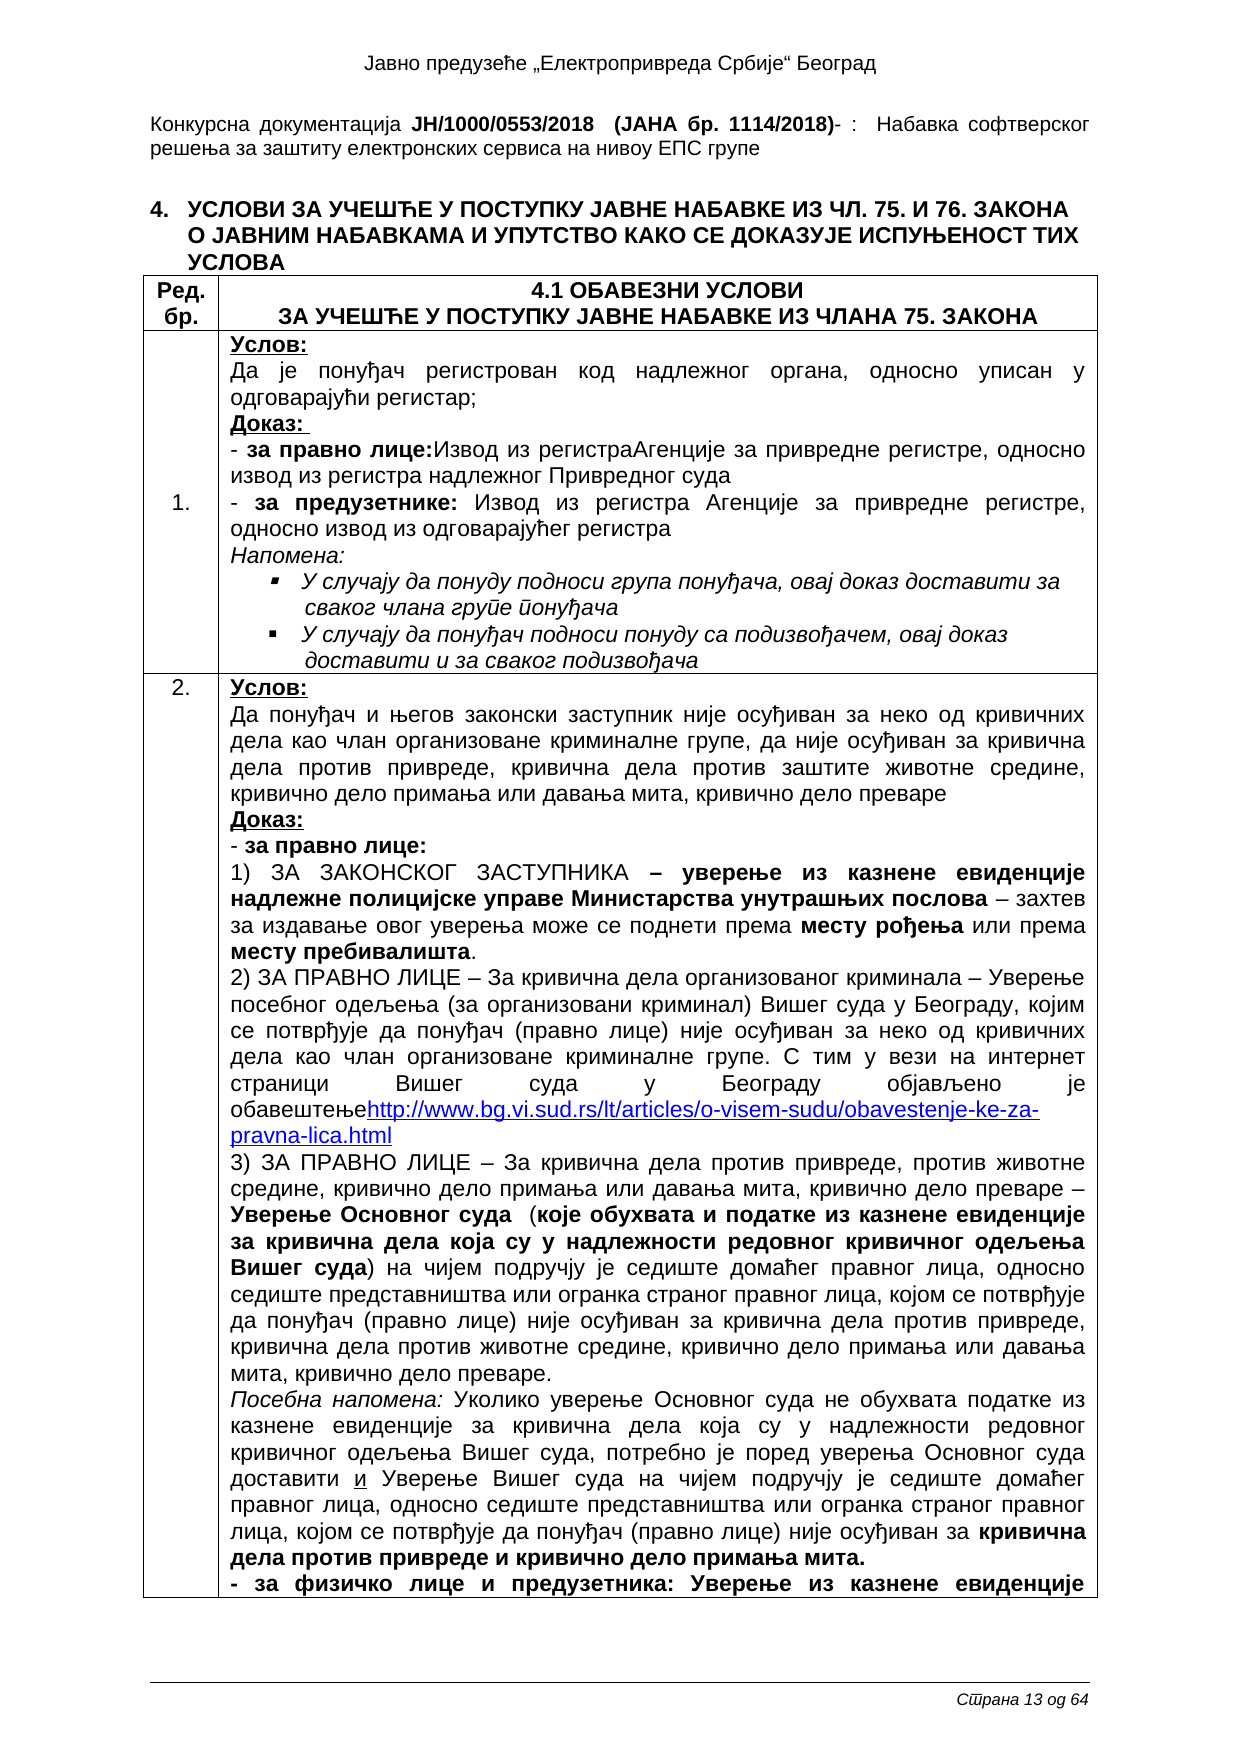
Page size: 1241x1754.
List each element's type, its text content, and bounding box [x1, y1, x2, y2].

subtitle УСЛОВИ ЗА УЧЕШЋЕ У ПОСТУПКУ ЈАВНЕ НАБАВКЕ ИЗ ЧЛ. 75. И 76. ЗАКОНА О ЈАВНИМ НАБАВКАМА И УПУТСТВО КАКО СЕ ДОКАЗУЈЕ ИСПУЊЕНОСТ ТИХ УСЛОВА [150, 196, 1090, 275]
table_header 4.1 ОБАВЕЗНИ УСЛОВИ ЗА УЧЕШЋЕ У ПОСТУПКУ ЈАВНЕ НАБАВКЕ ИЗ ЧЛАНА 75. ЗАКОНА [219, 276, 1097, 330]
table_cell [219, 674, 1097, 1597]
table_cell 2. [144, 674, 218, 1597]
table_cell Услов: Да је понуђач регистрован код надлежног органа, односно уписан у одговарајући регистар; Доказ: - за правно лице:Извод из регистраАгенције за привредне регистре, односно извод из регистра надлежног Привредног суда - за предузетнике: Извод из регистра Агенције за привредне регистре, односно извод из одговарајућег регистра Напомена: У случају да понуду подноси група понуђача, овај доказ доставити за сваког члана групе понуђача У случају да понуђач подноси понуду са подизвођачем, овај доказ доставити и за сваког подизвођача [219, 331, 1097, 673]
table_cell 1. [144, 331, 218, 673]
table_header Ред. бр. [144, 276, 218, 330]
